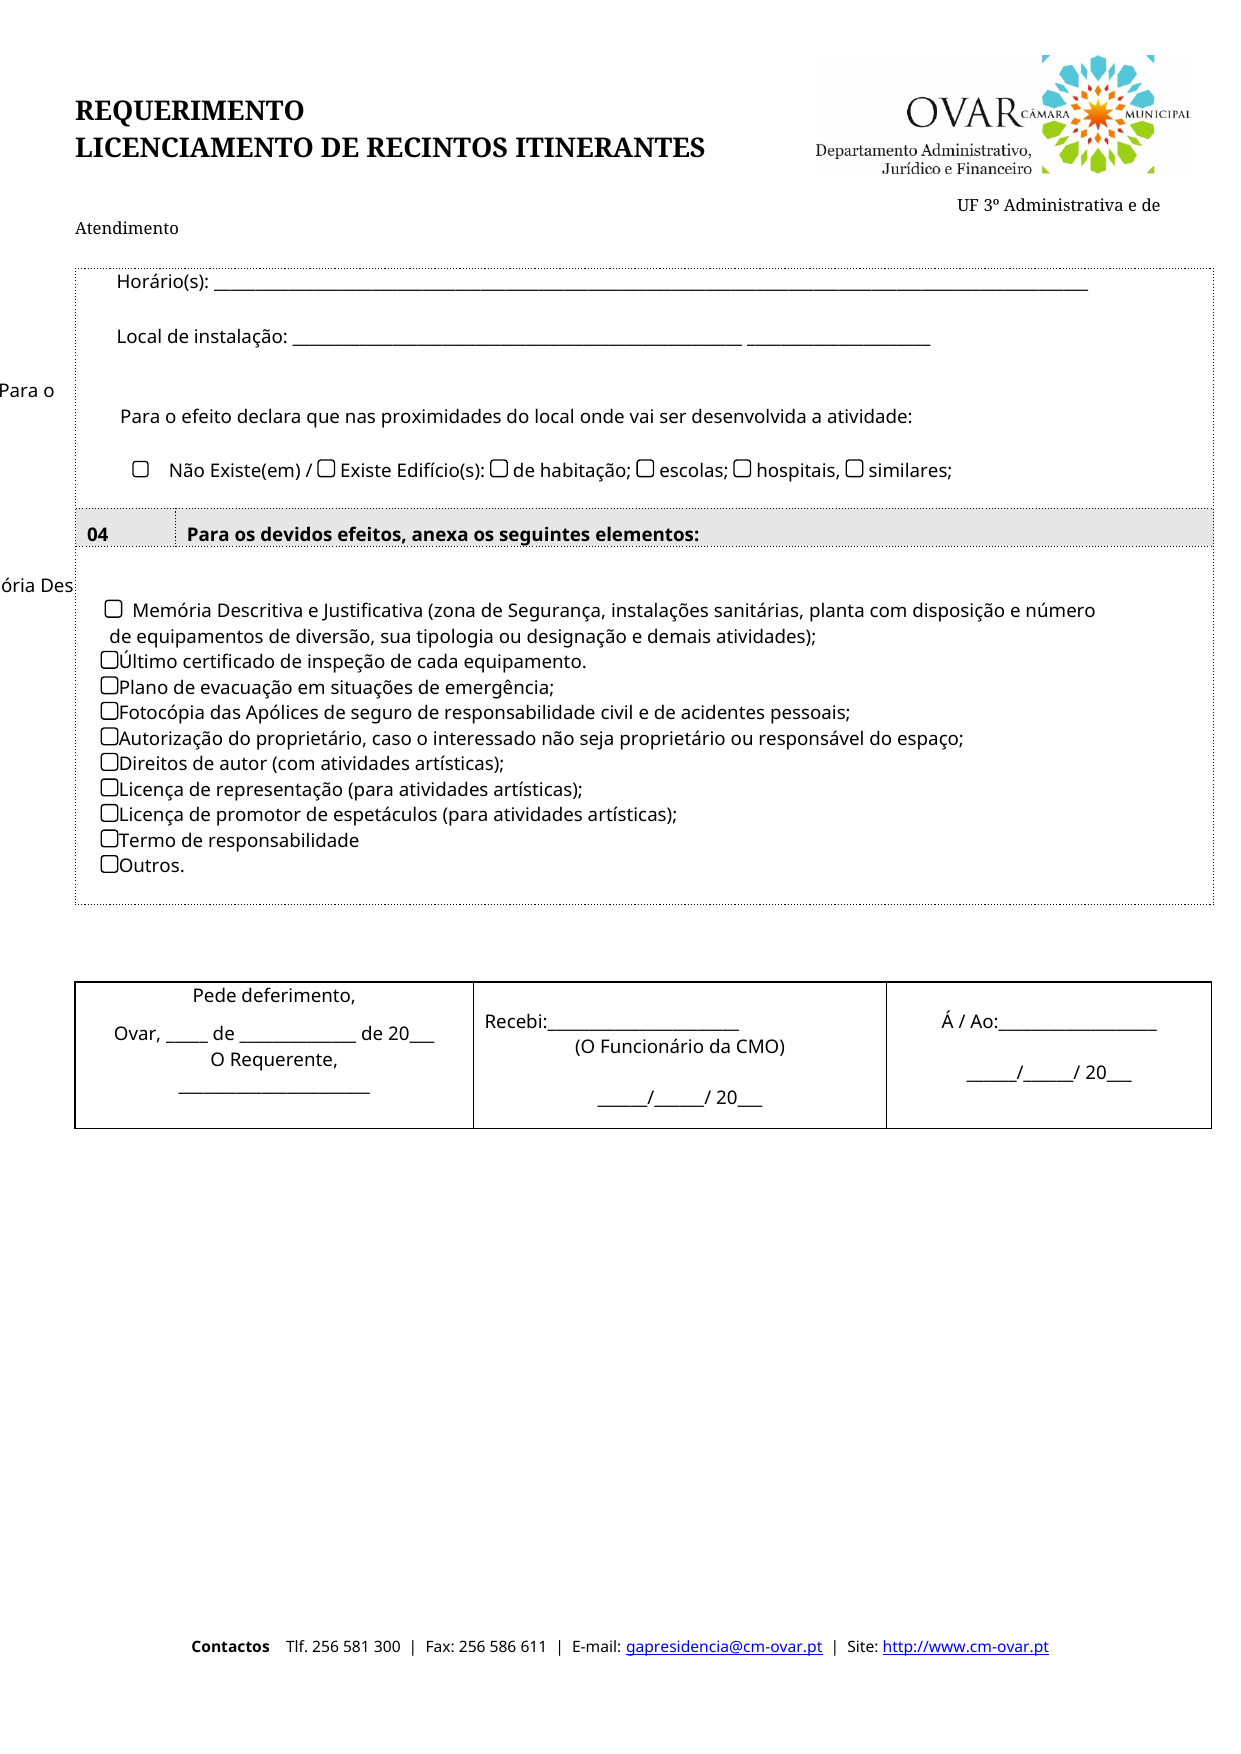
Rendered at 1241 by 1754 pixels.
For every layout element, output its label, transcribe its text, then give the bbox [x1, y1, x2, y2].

table_cell 04 [76, 508, 175, 546]
table_header Recebi:_______________________ (O Funcionário da CMO) ______/______/ 20___ [474, 983, 886, 1128]
table_cell mória Des Memória Descritiva e Justificativa (zona de Segurança, instalações sanitárias, planta com disposição e número de equipamentos de diversão, sua tipologia ou designação e demais atividades); Último certificado de inspeção de cada equipamento. Plano de evacuação em situações de emergência; Fotocópia das Apólices de seguro de responsabilidade civil e de acidentes pessoais; Autorização do proprietário, caso o interessado não seja proprietário ou responsável do espaço; Direitos de autor (com atividades artísticas); Licença de representação (para atividades artísticas); Licença de promotor de espetáculos (para atividades artísticas); Termo de responsabilidade Outros. Memór [76, 546, 1214, 904]
picture [815, 55, 1191, 174]
table_cell Para os devidos efeitos, anexa os seguintes elementos: [175, 508, 1214, 546]
table_header Á / Ao:___________________ ______/______/ 20___ [887, 983, 1211, 1128]
table_header Pede deferimento, Ovar, _____ de ______________ de 20___ O Requerente, _______________________ [76, 983, 473, 1128]
